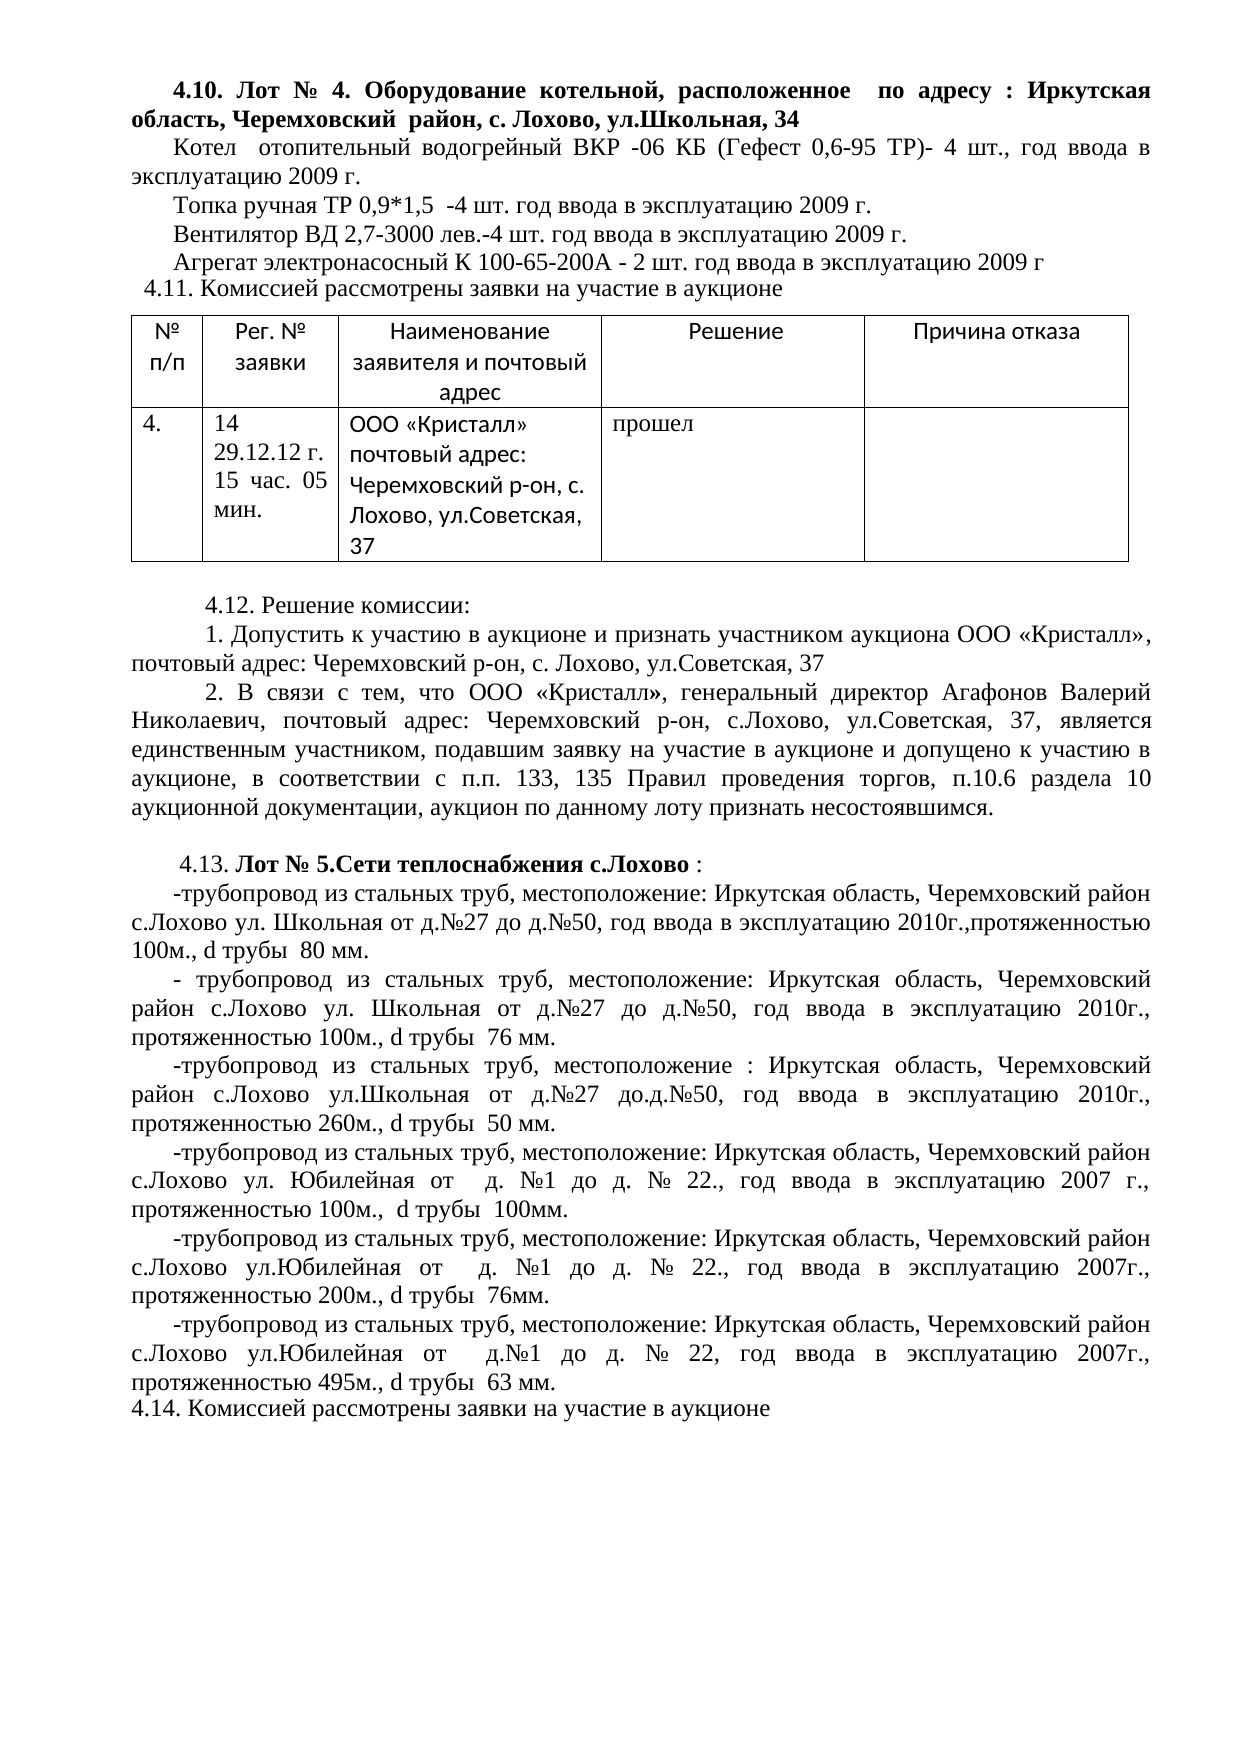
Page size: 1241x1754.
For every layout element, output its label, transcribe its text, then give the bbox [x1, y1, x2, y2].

text 1. Допустить к участию в аукционе и признать участником аукциона ООО «Кристалл», почтовый адрес: Черемховский р-он, с. Лохово, ул.Советская, 37 [131, 619, 1152, 677]
text -трубопровод из стальных труб, местоположение: Иркутская область, Черемховский район с.Лохово ул. Школьная от д.№27 до д.№50, год ввода в эксплуатацию 2010г.,протяженностью 100м., d трубы 80 мм. [131, 878, 1152, 964]
text 4.13. Лот № 5.Сети теплоснабжения с.Лохово : [131, 849, 1152, 878]
table_cell [865, 408, 1128, 561]
table_header Наименование заявителя и почтовый адрес [339, 316, 601, 407]
text Агрегат электронасосный К 100-65-200А - 2 шт. год ввода в эксплуатацию 2009 г [131, 247, 1152, 276]
text -трубопровод из стальных труб, местоположение: Иркутская область, Черемховский район с.Лохово ул. Юбилейная от д. №1 до д. № 22., год ввода в эксплуатацию 2007 г., протяженностью 100м., d трубы 100мм. [131, 1137, 1152, 1223]
table_header Причина отказа [865, 316, 1128, 407]
text 4.10. Лот № 4. Оборудование котельной, расположенное по адресу : Иркутская область, Черемховский район, с. Лохово, ул.Школьная, 34 [131, 75, 1152, 132]
text 2. В связи с тем, что ООО «Кристалл», генеральный директор Агафонов Валерий Николаевич, почтовый адрес: Черемховский р-он, с.Лохово, ул.Советская, 37, является единственным участником, подавшим заявку на участие в аукционе и допущено к участию в аукционе, в соответствии с п.п. 133, 135 Правил проведения торгов, п.10.6 раздела 10 аукционной документации, аукцион по данному лоту признать несостоявшимся. [131, 677, 1152, 821]
text -трубопровод из стальных труб, местоположение: Иркутская область, Черемховский район с.Лохово ул.Юбилейная от д.№1 до д. № 22, год ввода в эксплуатацию 2007г., протяженностью 495м., d трубы 63 мм. [131, 1309, 1152, 1396]
table_cell прошел [602, 408, 864, 561]
text Вентилятор ВД 2,7-3000 лев.-4 шт. год ввода в эксплуатацию 2009 г. [131, 219, 1152, 247]
text Котел отопительный водогрейный ВКР -06 КБ (Гефест 0,6-95 ТР)- 4 шт., год ввода в эксплуатацию 2009 г. [131, 132, 1152, 190]
table_header № п/п [132, 316, 202, 407]
text 4.14. Комиссией рассмотрены заявки на участие в аукционе [131, 1396, 1152, 1421]
table_header Рег. № заявки [203, 316, 338, 407]
text Топка ручная ТР 0,9*1,5 -4 шт. год ввода в эксплуатацию 2009 г. [131, 190, 1152, 219]
text - трубопровод из стальных труб, местоположение: Иркутская область, Черемховский район с.Лохово ул. Школьная от д.№27 до д.№50, год ввода в эксплуатацию 2010г., протяженностью 100м., d трубы . [131, 964, 1152, 1051]
table_header Решение [602, 316, 864, 407]
text -трубопровод из стальных труб, местоположение: Иркутская область, Черемховский район с.Лохово ул.Юбилейная от д. №1 до д. № 22., год ввода в эксплуатацию 2007г., протяженностью 200м., d трубы 76мм. [131, 1223, 1152, 1309]
table_cell 14 29.12.12 г. 15 час. 05 мин. [203, 408, 338, 561]
text 4.12. Решение комиссии: [131, 591, 1152, 619]
table_cell ООО «Кристалл» почтовый адрес: Черемховский р-он, с. Лохово, ул.Советская, 37 [339, 408, 601, 561]
text 4.11. Комиссией рассмотрены заявки на участие в аукционе [131, 276, 1152, 302]
table_cell 4. [132, 408, 202, 561]
text -трубопровод из стальных труб, местоположение : Иркутская область, Черемховский район с.Лохово ул.Школьная от д.№27 до.д.№50, год ввода в эксплуатацию 2010г., протяженностью 260м., d трубы 50 мм. [131, 1051, 1152, 1137]
